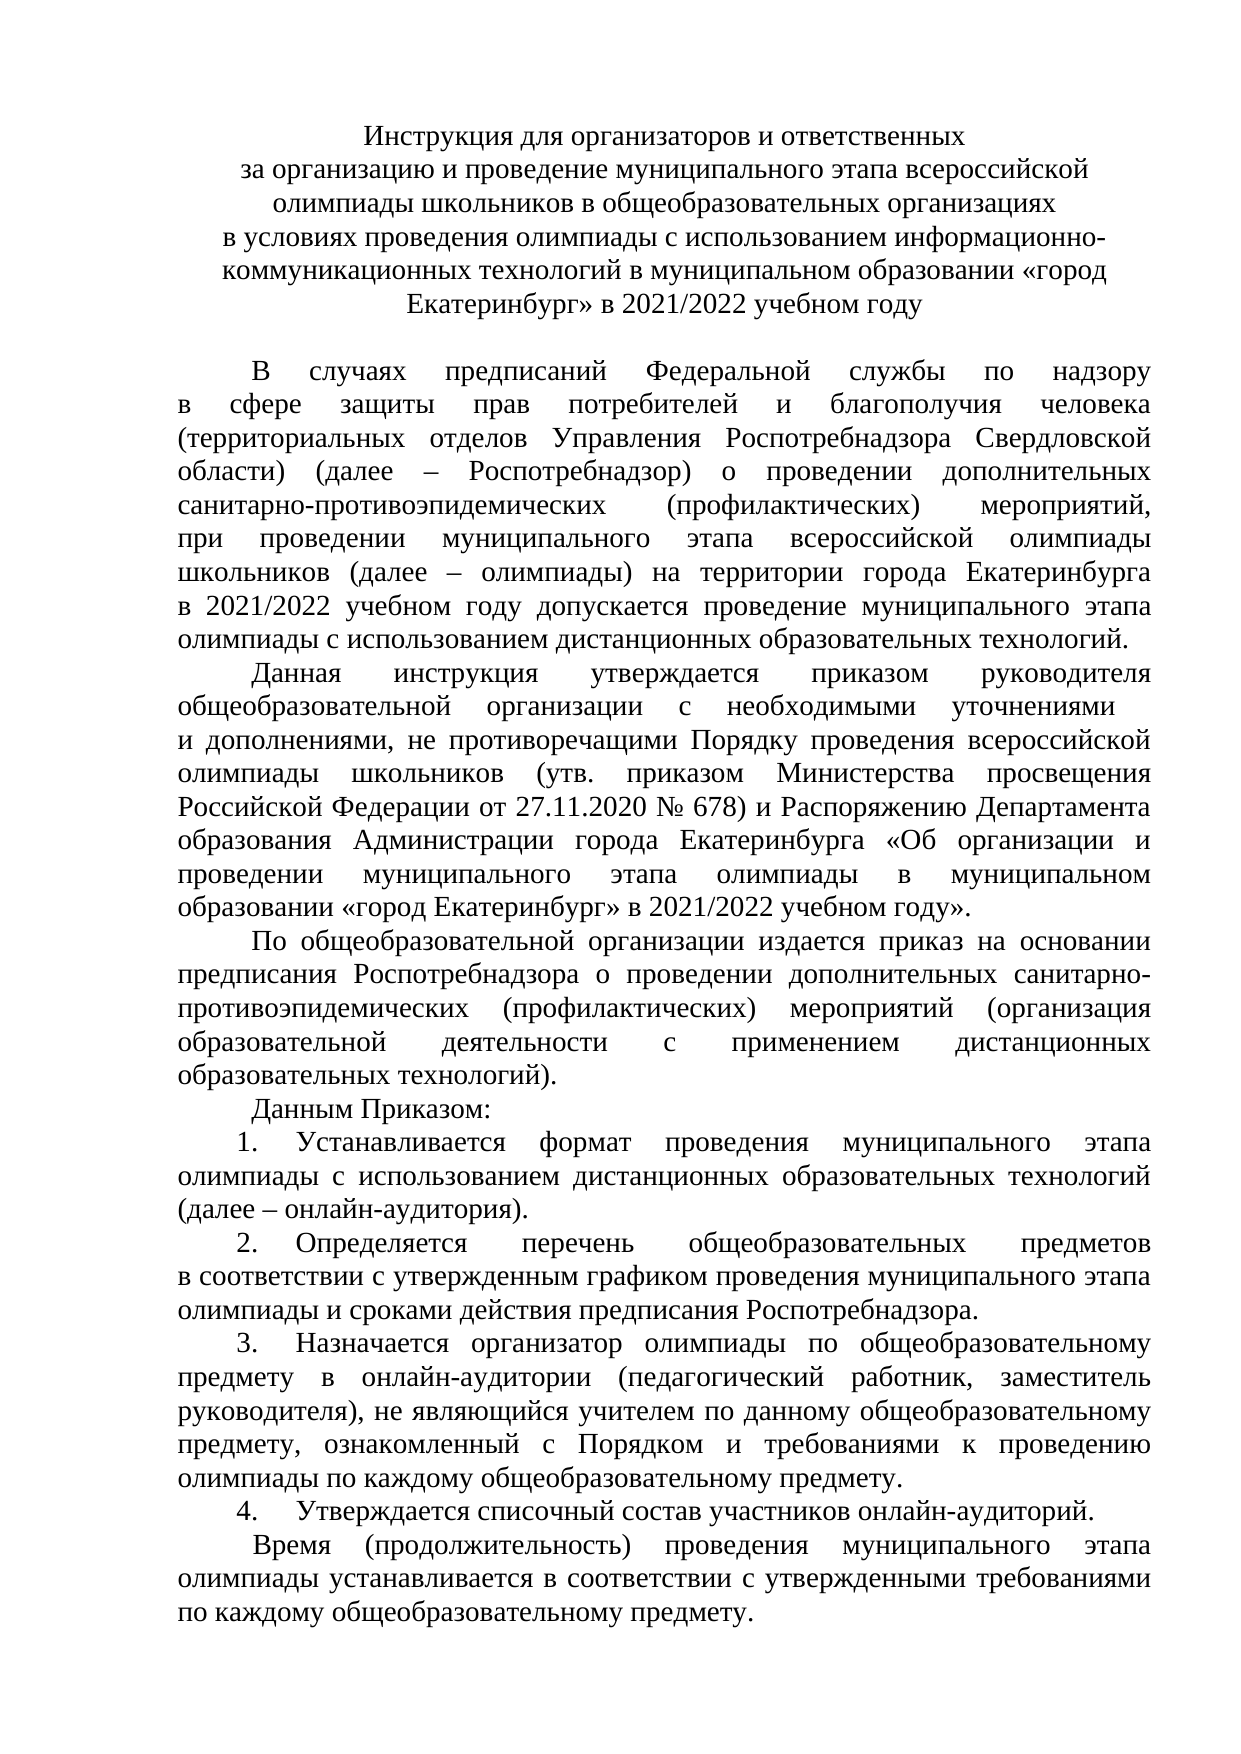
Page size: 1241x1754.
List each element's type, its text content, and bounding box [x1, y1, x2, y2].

text По общеобразовательной организации издается приказ на основании предписания Роспотребнадзора о проведении дополнительных санитарно-противоэпидемических (профилактических) мероприятий (организация образовательной деятельности с применением дистанционных образовательных технологий). [177, 923, 1152, 1091]
text Инструкция для организаторов и ответственных [177, 118, 1152, 152]
list Утверждается списочный состав участников онлайн-аудиторий. [177, 1493, 1152, 1527]
text Данная инструкция утверждается приказом руководителя общеобразовательной организации с необходимыми уточнениями и дополнениями, не противоречащими Порядку проведения всероссийской олимпиады школьников (утв. приказом Министерства просвещения Российской Федерации от 27.11.2020 № 678) и Распоряжению Департамента образования Администрации города Екатеринбурга «Об организации и проведении муниципального этапа олимпиады в муниципальном образовании «город Екатеринбург» в 2021/2022 учебном году». [177, 655, 1152, 923]
text в условиях проведения олимпиады с использованием информационно-коммуникационных технологий в муниципальном образовании «город Екатеринбург» в 2021/2022 учебном году [177, 219, 1152, 319]
list Назначается организатор олимпиады по общеобразовательному предмету в онлайн-аудитории (педагогический работник, заместитель руководителя), не являющийся учителем по данному общеобразовательному предмету, ознакомленный с Порядком и требованиями к проведению олимпиады по каждому общеобразовательному предмету. [177, 1326, 1152, 1493]
list Устанавливается формат проведения муниципального этапа олимпиады с использованием дистанционных образовательных технологий (далее – онлайн-аудитория). [177, 1124, 1152, 1225]
text В случаях предписаний Федеральной службы по надзору в сфере защиты прав потребителей и благополучия человека (территориальных отделов Управления Роспотребнадзора Свердловской области) (далее – Роспотребнадзор) о проведении дополнительных санитарно-противоэпидемических (профилактических) мероприятий, при проведении муниципального этапа всероссийской олимпиады школьников (далее – олимпиады) на территории города Екатеринбурга в 2021/2022 учебном году допускается проведение муниципального этапа олимпиады с использованием дистанционных образовательных технологий. [177, 353, 1152, 655]
text Данным Приказом: [177, 1091, 1152, 1124]
text за организацию и проведение муниципального этапа всероссийской олимпиады школьников в общеобразовательных организациях [177, 152, 1152, 219]
text Время (продолжительность) проведения муниципального этапа олимпиады устанавливается в соответствии с утвержденными требованиями по каждому общеобразовательному предмету. [177, 1527, 1152, 1627]
list Определяется перечень общеобразовательных предметов в соответствии с утвержденным графиком проведения муниципального этапа олимпиады и сроками действия предписания Роспотребнадзора. [177, 1225, 1152, 1326]
